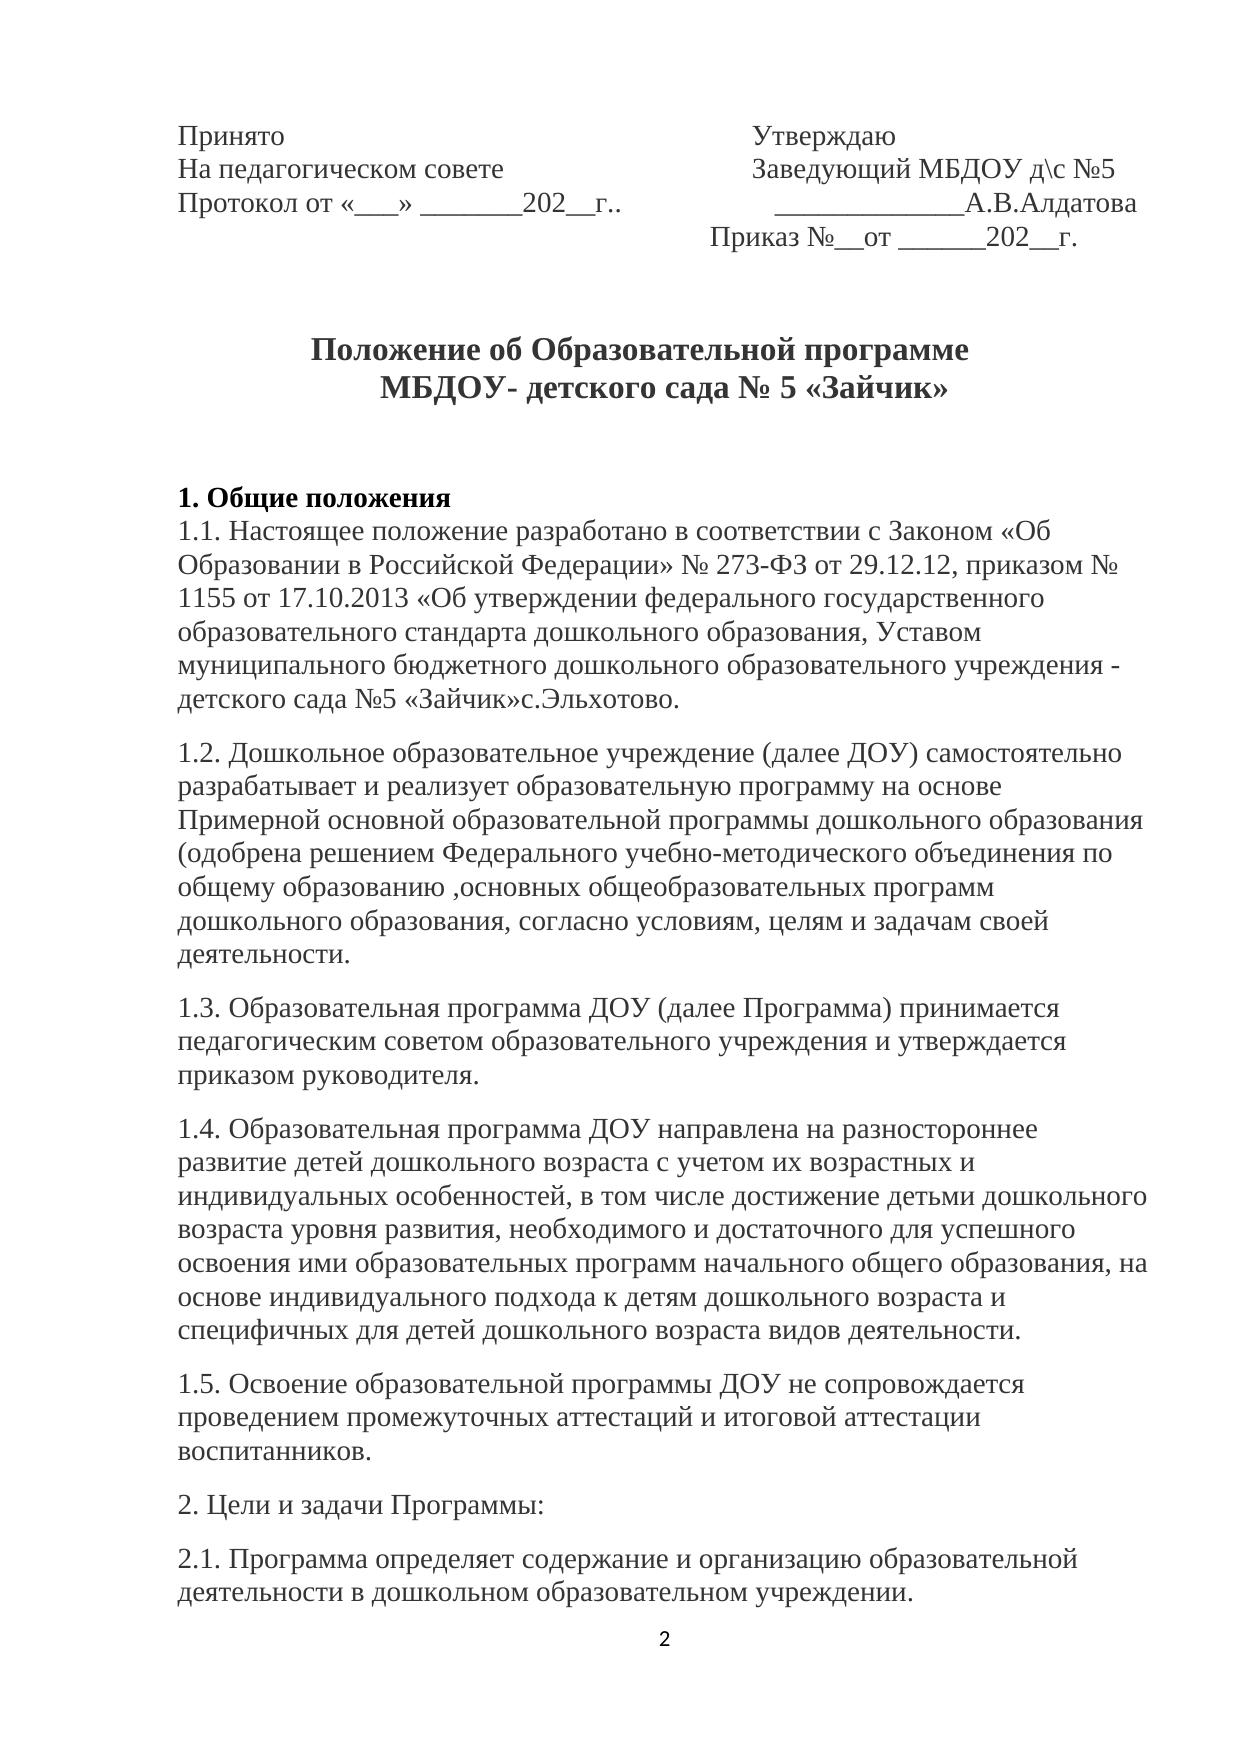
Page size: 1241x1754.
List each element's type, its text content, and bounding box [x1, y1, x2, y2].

text МБДОУ- детского сада № 5 «Зайчик» [177, 367, 1152, 406]
text 2. Цели и задачи Программы: [177, 1487, 1152, 1521]
text Положение об Образовательной программе [177, 329, 1152, 367]
text 1.4. Образовательная программа ДОУ направлена на разностороннее развитие детей дошкольного возраста с учетом их возрастных и индивидуальных особенностей, в том числе достижение детьми дошкольного возраста уровня развития, необходимого и достаточного для успешного освоения ими образовательных программ начального общего образования, на основе индивидуального подхода к детям дошкольного возраста и специфичных для детей дошкольного возраста видов деятельности. [177, 1111, 1152, 1346]
text Принято Утверждаю [177, 118, 1152, 152]
text На педагогическом совете Заведующий МБДОУ д\с №5 [177, 152, 1152, 185]
text 1. Общие положения [177, 480, 1152, 513]
text 1.1. Настоящее положение разработано в соответствии с Законом «Об Образовании в Российской Федерации» № 273-ФЗ от 29.12.12, приказом № 1155 от 17.10.2013 «Об утверждении федерального государственного образовательного стандарта дошкольного образования, Уставом муниципального бюджетного дошкольного образовательного учреждения - детского сада №5 «Зайчик»с.Эльхотово. [177, 513, 1152, 714]
text 1.3. Образовательная программа ДОУ (далее Программа) принимается педагогическим советом образовательного учреждения и утверждается приказом руководителя. [177, 990, 1152, 1091]
text Приказ №__от ______202__г. [177, 219, 1152, 252]
text Протокол от «___» _______202__г.. _____________А.В.Алдатова [177, 185, 1152, 219]
text 1.5. Освоение образовательной программы ДОУ не сопровождается проведением промежуточных аттестаций и итоговой аттестации воспитанников. [177, 1366, 1152, 1467]
text 1.2. Дошкольное образовательное учреждение (далее ДОУ) самостоятельно разрабатывает и реализует образовательную программу на основе Примерной основной образовательной программы дошкольного образования (одобрена решением Федерального учебно-методического объединения по общему образованию ,основных общеобразовательных программ дошкольного образования, согласно условиям, целям и задачам своей деятельности. [177, 735, 1152, 970]
text 2.1. Программа определяет содержание и организацию образовательной деятельности в дошкольном образовательном учреждении. [177, 1541, 1152, 1608]
